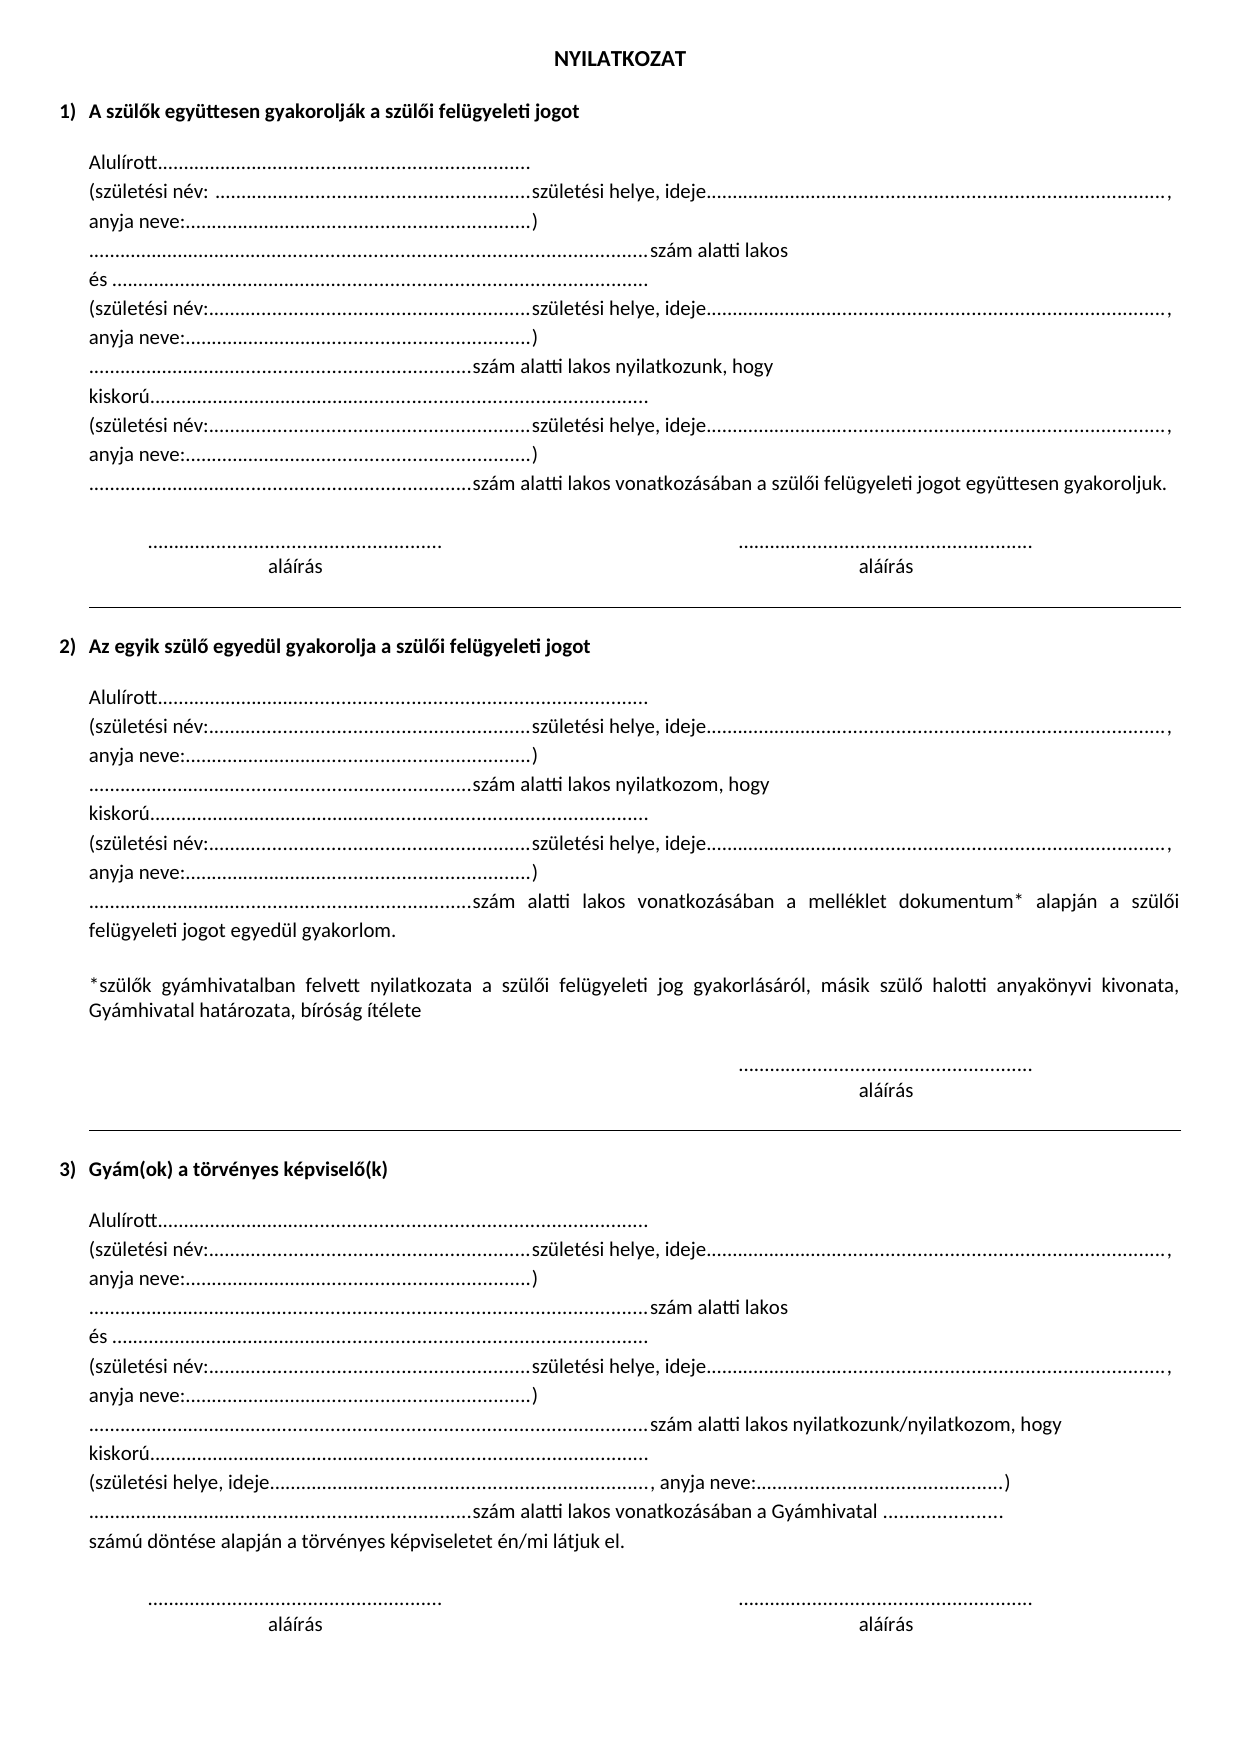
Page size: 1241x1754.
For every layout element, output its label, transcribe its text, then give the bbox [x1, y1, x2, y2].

text szám alatti lakos [89, 1294, 1181, 1320]
text szám alatti lakos nyilatkozunk, hogy [89, 354, 1181, 379]
text aláírás aláírás [89, 1611, 1181, 1637]
text (születési név: születési helye, ideje , anyja neve: ) [89, 713, 1181, 768]
text kiskorú. [89, 801, 1181, 826]
text szám alatti lakos vonatkozásában a szülői felügyeleti jogot együttesen gyakoroljuk. [89, 470, 1181, 496]
text Alulírott [89, 149, 1181, 175]
text és [89, 1324, 1181, 1349]
text (születési név: születési helye, ideje , anyja neve: ) [89, 179, 1181, 233]
text szám alatti lakos [89, 237, 1181, 262]
text Alulírott [89, 684, 1181, 709]
list Az egyik szülő egyedül gyakorolja a szülői felügyeleti jogot [59, 633, 1181, 658]
text (születési helye, ideje , anyja neve: ) [89, 1469, 1181, 1495]
text (születési név: születési helye, ideje , anyja neve: ) [89, 1236, 1181, 1291]
text (születési név: születési helye, ideje , anyja neve: ) [89, 412, 1181, 467]
text szám alatti lakos vonatkozásában a Gyámhivatal [89, 1499, 1181, 1524]
text *szülők gyámhivatalban felvett nyilatkozata a szülői felügyeleti jog gyakorlásáról, másik szülő halotti anyakönyvi kivonata, Gyámhivatal határozata, bíróság ítélete [89, 972, 1181, 1023]
text szám alatti lakos nyilatkozom, hogy [89, 771, 1181, 797]
text szám alatti lakos vonatkozásában a melléklet dokumentum* alapján a szülői felügyeleti jogot egyedül gyakorlom. [89, 888, 1181, 943]
text NYILATKOZAT [59, 44, 1181, 72]
text Alulírott [89, 1207, 1181, 1232]
text kiskorú [89, 383, 1181, 408]
text (születési név: születési helye, ideje , anyja neve: ) [89, 830, 1181, 884]
text aláírás aláírás [89, 554, 1181, 579]
text és [89, 266, 1181, 292]
text kiskorú [89, 1440, 1181, 1466]
text (születési név: születési helye, ideje , anyja neve: ) [89, 1353, 1181, 1407]
text szám alatti lakos nyilatkozunk/nyilatkozom, hogy [89, 1411, 1181, 1437]
text számú döntése alapján a törvényes képviseletet én/mi látjuk el. [89, 1528, 1181, 1553]
list A szülők együttesen gyakorolják a szülői felügyeleti jogot [59, 99, 1181, 124]
list Gyám(ok) a törvényes képviselő(k) [59, 1156, 1181, 1182]
text (születési név: születési helye, ideje , anyja neve: ) [89, 295, 1181, 350]
text aláírás [89, 1077, 1181, 1102]
